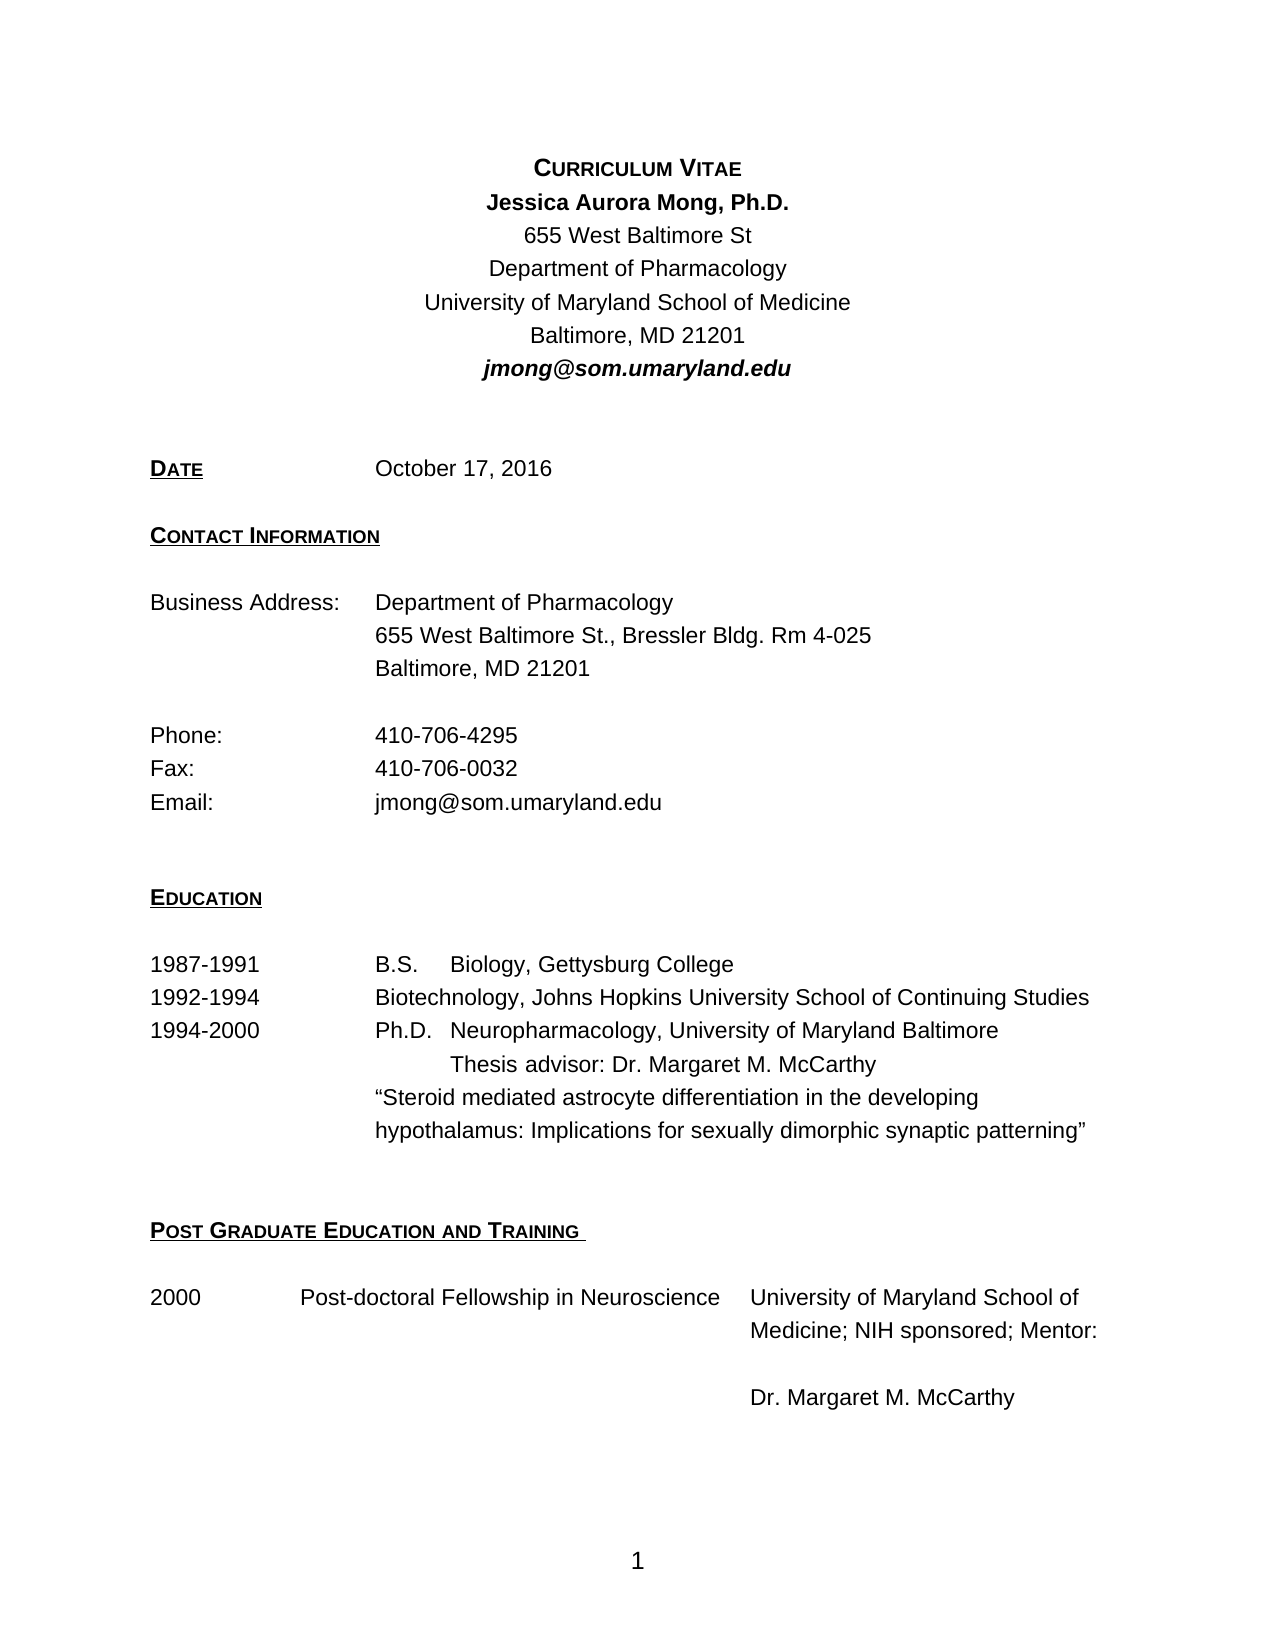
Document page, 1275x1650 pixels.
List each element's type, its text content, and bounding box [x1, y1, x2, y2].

text Date October 17, 2016 [150, 450, 1125, 483]
text 1994-2000 Ph.D. Neuropharmacology, University of Maryland Baltimore Thesis advisor: Dr. Margaret M. McCarthy [150, 1012, 1125, 1079]
text Email: jmong@som.umaryland.edu [150, 783, 1125, 817]
text 1992-1994 Biotechnology, Johns Hopkins University School of Continuing Studies [150, 979, 1125, 1012]
text Department of Pharmacology [150, 250, 1125, 283]
text Education [150, 879, 1125, 912]
text 2000 Post-doctoral Fellowship in Neuroscience University of Maryland School of Medicine; NIH sponsored; Mentor: Dr. Margaret M. McCarthy [150, 1279, 1125, 1412]
text Phone: 410-706-4295 [150, 717, 1125, 750]
text Baltimore, MD 21201 [150, 317, 1125, 350]
text Contact Information [150, 517, 1125, 550]
text Baltimore, MD 21201 [150, 650, 1125, 683]
text Business Address: Department of Pharmacology [150, 583, 1125, 617]
text “Steroid mediated astrocyte differentiation in the developing hypothalamus: Implications for sexually dimorphic synaptic patterning” [375, 1079, 1125, 1145]
text jmong@som.umaryland.edu [150, 350, 1125, 383]
text 1987-1991 B.S. Biology, Gettysburg College [150, 945, 1125, 979]
text Jessica Aurora Mong, Ph.D. [150, 183, 1125, 217]
text University of Maryland School of Medicine [150, 283, 1125, 317]
text Post Graduate Education and Training [150, 1212, 1125, 1245]
text Fax: 410-706-0032 [150, 750, 1125, 783]
text 655 West Baltimore St [150, 217, 1125, 250]
text 655 West Baltimore St., Bressler Bldg. Rm 4-025 [150, 617, 1125, 650]
text Curriculum Vitae [150, 150, 1125, 183]
